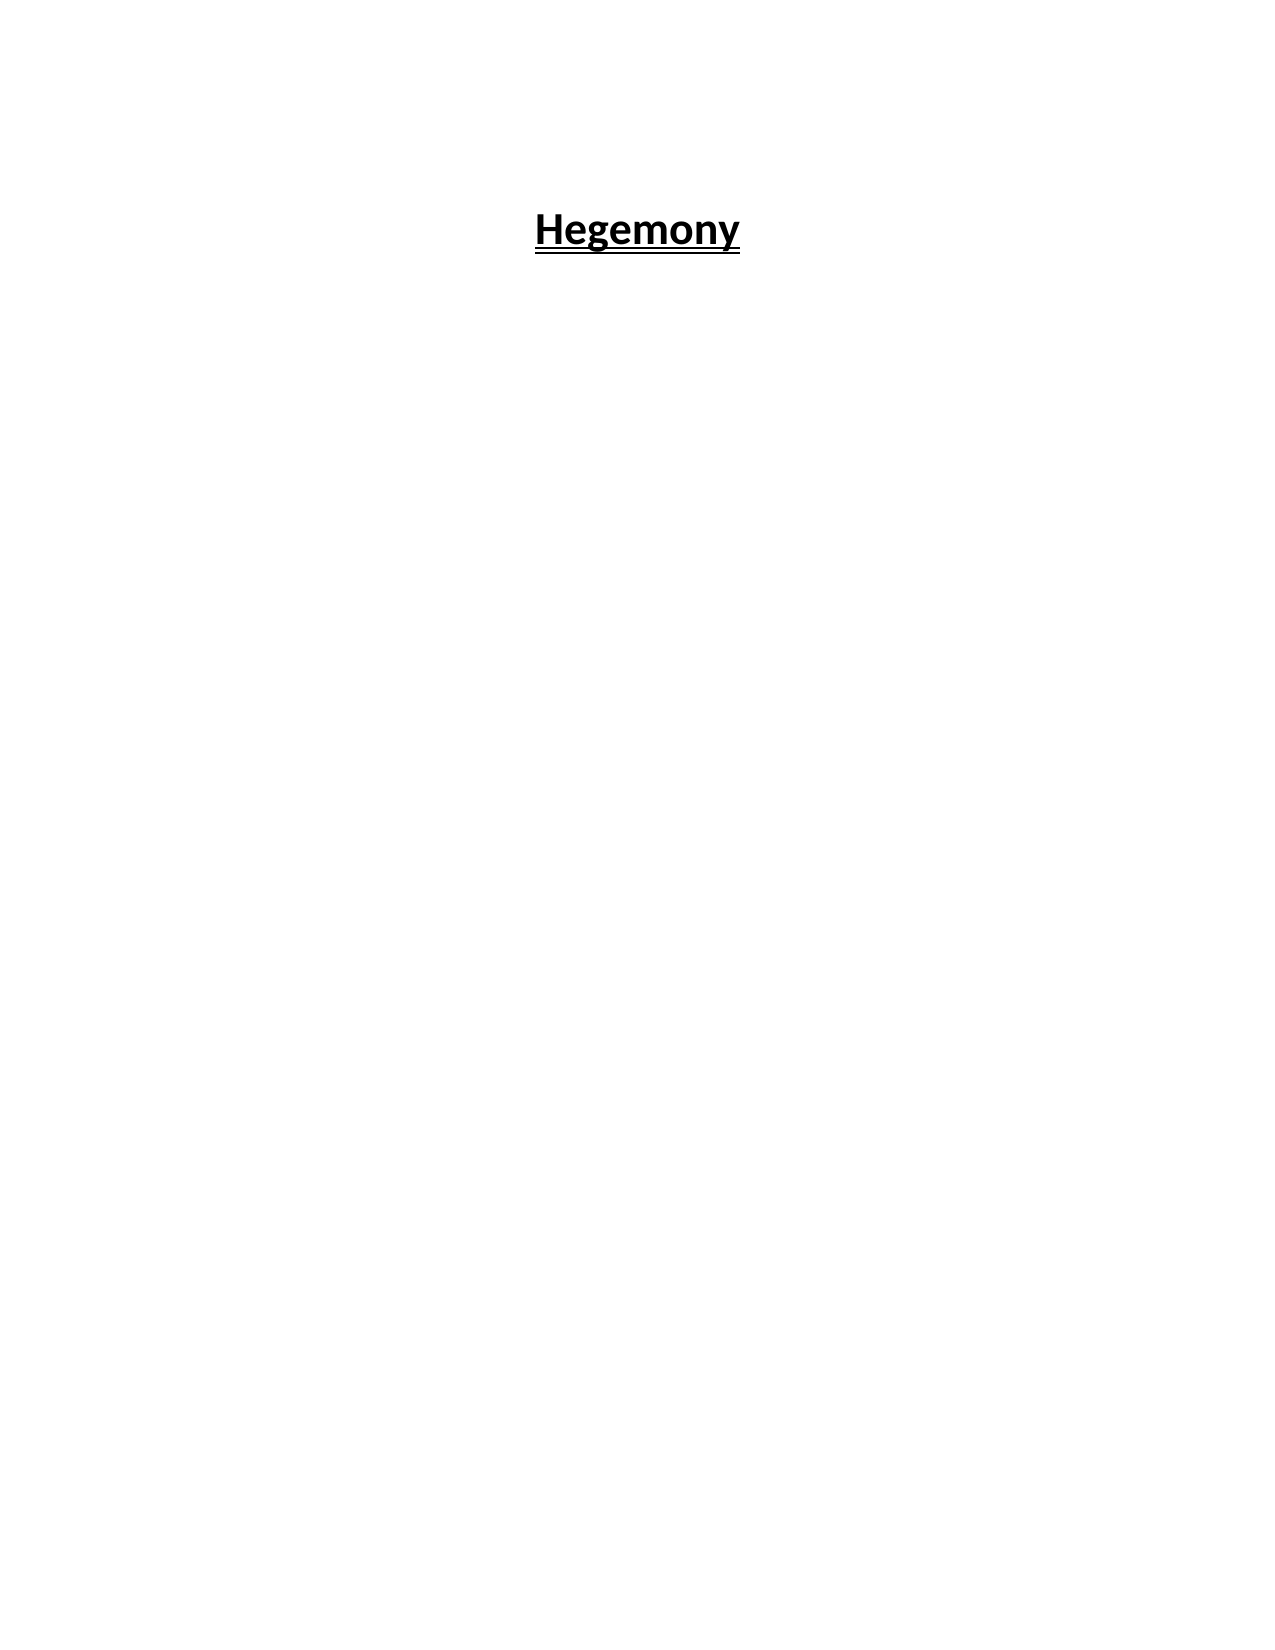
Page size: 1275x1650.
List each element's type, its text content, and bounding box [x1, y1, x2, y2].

subtitle Hegemony [150, 200, 1125, 256]
